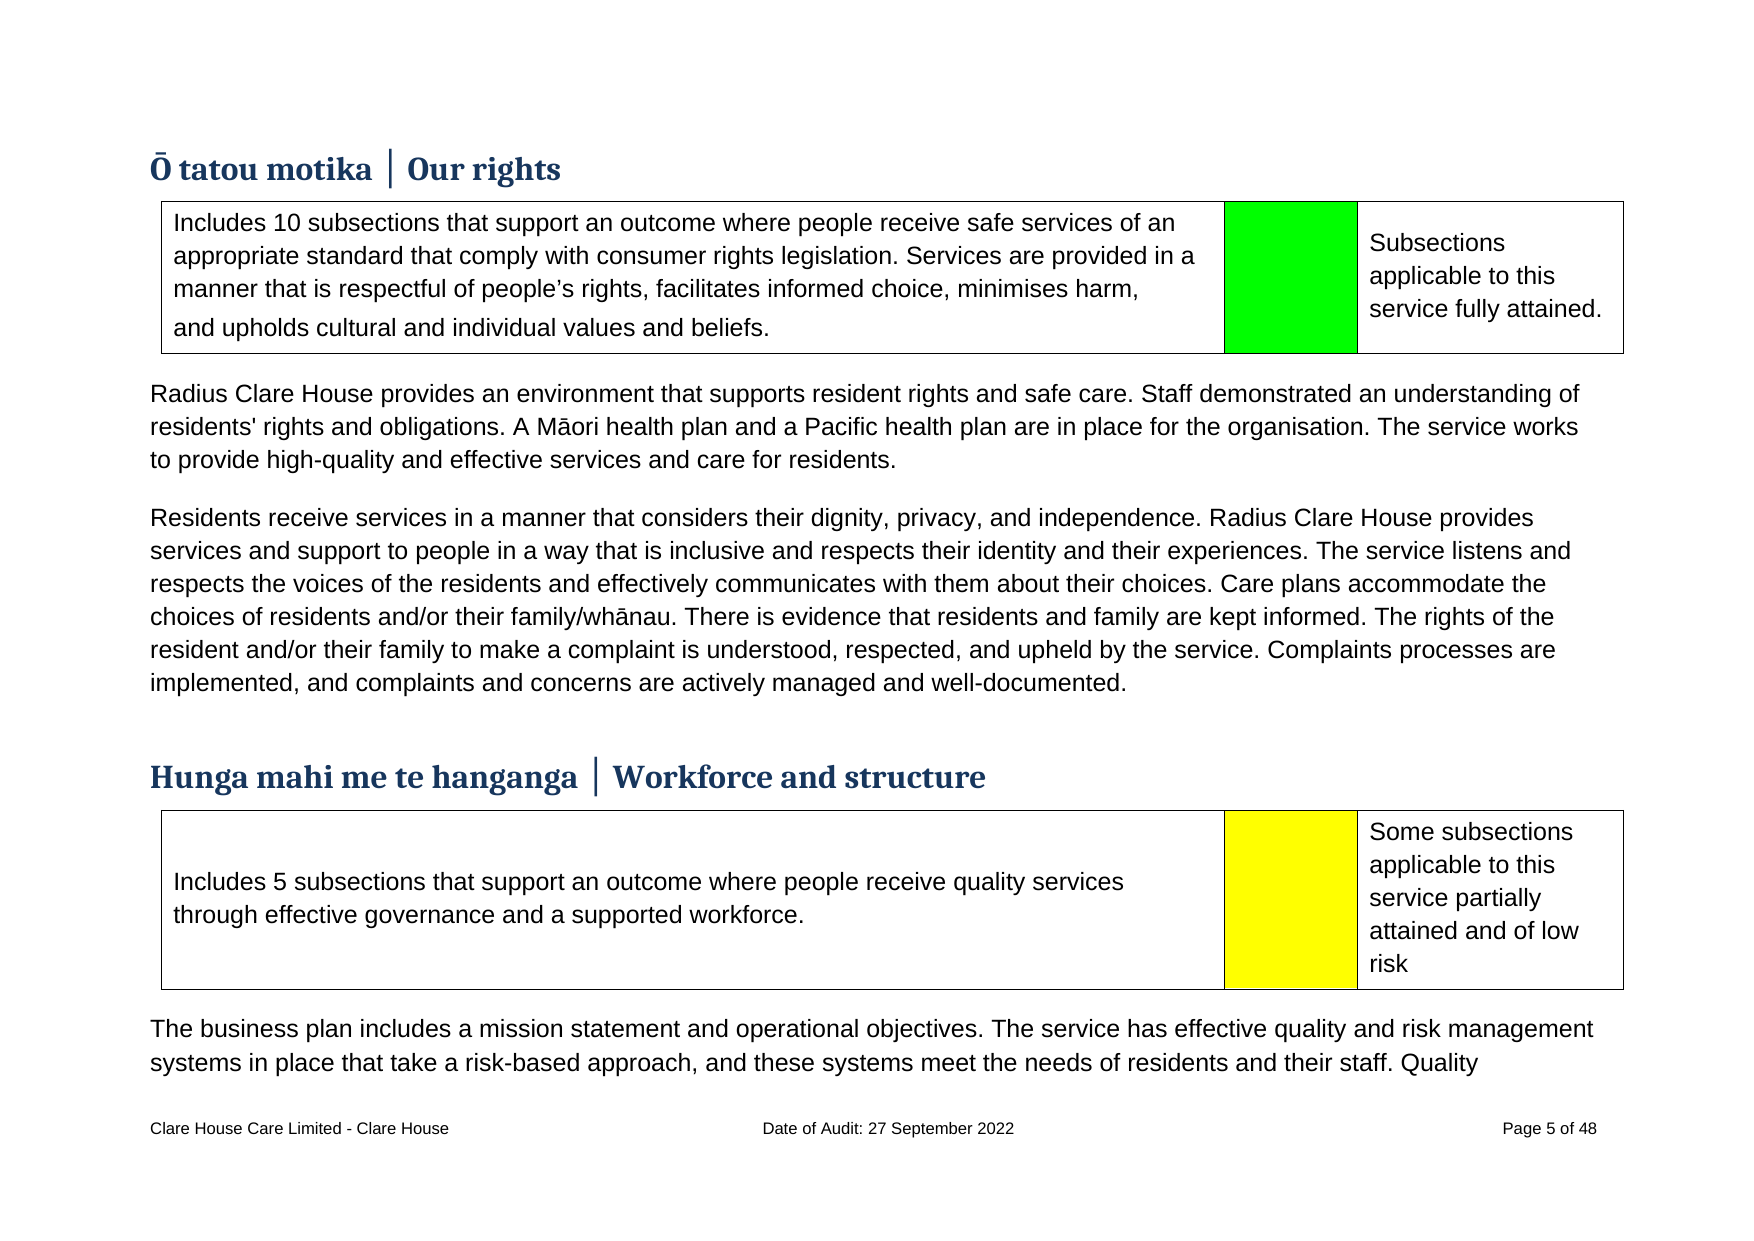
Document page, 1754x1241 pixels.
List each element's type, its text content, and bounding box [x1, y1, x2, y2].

table_header [1225, 202, 1357, 353]
text Radius Clare House provides an environment that supports resident rights and safe care. Staff demonstrated an understanding of residents' rights and obligations. A Māori health plan and a Pacific health plan are in place for the organisation. The service works to provide high-quality and effective services and care for residents. [150, 379, 1604, 473]
table_header Some subsections applicable to this service partially attained and of low risk [1358, 811, 1623, 988]
subtitle Ō tatou motika │ Our rights [391, 150, 1604, 188]
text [150, 1014, 1604, 1076]
table_header Includes 10 subsections that support an outcome where people receive safe services of an appropriate standard that comply with consumer rights legislation. Services are provided in a manner that is respectful of people’s rights, facilitates informed choice, minimises harm, and upholds cultural and individual values and beliefs. [162, 202, 1224, 353]
table_header Subsections applicable to this service fully attained. [1358, 202, 1623, 353]
subtitle Hunga mahi me te hanganga │ Workforce and structure [150, 759, 1604, 797]
text Residents receive services in a manner that considers their dignity, privacy, and independence. Radius Clare House provides services and support to people in a way that is inclusive and respects their identity and their experiences. The service listens and respects the voices of the residents and effectively communicates with them about their choices. Care plans accommodate the choices of residents and/or their family/whānau. There is evidence that residents and family are kept informed. The rights of the resident and/or their family to make a complaint is understood, respected, and upheld by the service. Complaints processes are implemented, and complaints and concerns are actively managed and well-documented. [150, 503, 1604, 697]
table_header Includes 5 subsections that support an outcome where people receive quality services through effective governance and a supported workforce. [162, 811, 1224, 988]
subtitle Ō tatou motika │ Our rights [150, 150, 389, 188]
table_header [1225, 811, 1357, 988]
